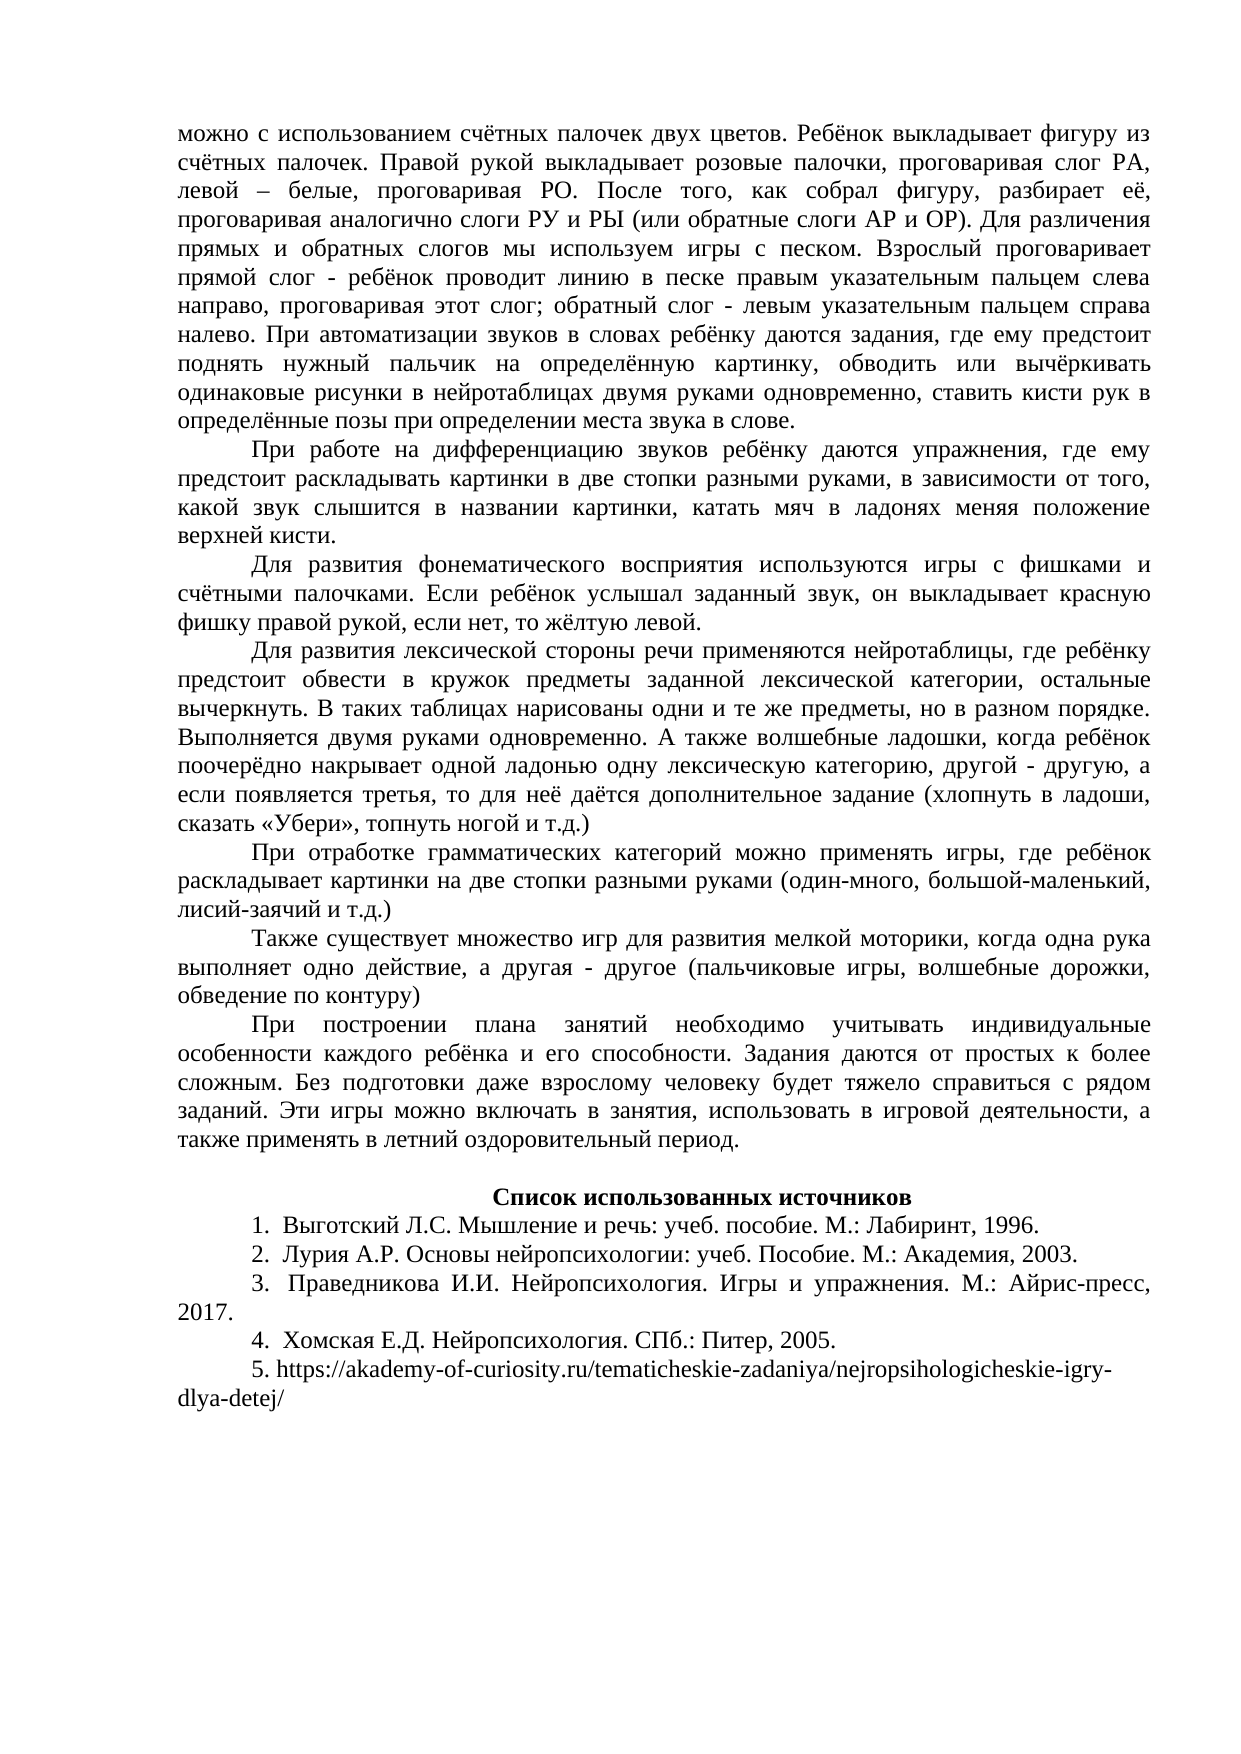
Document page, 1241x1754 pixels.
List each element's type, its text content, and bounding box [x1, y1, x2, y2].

list Выготский Л.С. Мышление и речь: учеб. пособие. М.: Лабиринт, 1996. [177, 1211, 1152, 1239]
list Лурия А.Р. Основы нейропсихологии: учеб. Пособие. М.: Академия, 2003. [177, 1239, 1152, 1268]
text При работе на дифференциацию звуков ребёнку даются упражнения, где ему предстоит раскладывать картинки в две стопки разными руками, в зависимости от того, какой звук слышится в названии картинки, катать мяч в ладонях меняя положение верхней кисти. [177, 434, 1152, 549]
list Праведникова И.И. Нейропсихология. Игры и упражнения. М.: Айрис-пресс, 2017. [177, 1268, 1152, 1326]
text Список использованных источников [177, 1182, 1152, 1211]
text Для развития фонематического восприятия используются игры с фишками и счётными палочками. Если ребёнок услышал заданный звук, он выкладывает красную фишку правой рукой, если нет, то жёлтую левой. [177, 549, 1152, 636]
list https://akademy-of-curiosity.ru/tematicheskie-zadaniya/nejropsihologicheskie-igry-dlya-detej/ [177, 1354, 1152, 1412]
text При отработке грамматических категорий можно применять игры, где ребёнок раскладывает картинки на две стопки разными руками (один-много, большой-маленький, лисий-заячий и т.д.) [177, 837, 1152, 923]
text При построении плана занятий необходимо учитывать индивидуальные особенности каждого ребёнка и его способности. Задания даются от простых к более сложным. Без подготовки даже взрослому человеку будет тяжело справиться с рядом заданий. Эти игры можно включать в занятия, использовать в игровой деятельности, а также применять в летний оздоровительный период. [177, 1009, 1152, 1153]
list Хомская Е.Д. Нейропсихология. СПб.: Питер, 2005. [177, 1326, 1152, 1354]
text Для развития лексической стороны речи применяются нейротаблицы, где ребёнку предстоит обвести в кружок предметы заданной лексической категории, остальные вычеркнуть. В таких таблицах нарисованы одни и те же предметы, но в разном порядке. Выполняется двумя руками одновременно. А также волшебные ладошки, когда ребёнок поочерёдно накрывает одной ладонью одну лексическую категорию, другой - другую, а если появляется третья, то для неё даётся дополнительное задание (хлопнуть в ладоши, сказать «Убери», топнуть ногой и т.д.) [177, 636, 1152, 837]
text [177, 118, 1152, 434]
text Также существует множество игр для развития мелкой моторики, когда одна рука выполняет одно действие, а другая - другое (пальчиковые игры, волшебные дорожки, обведение по контуру) [177, 923, 1152, 1009]
